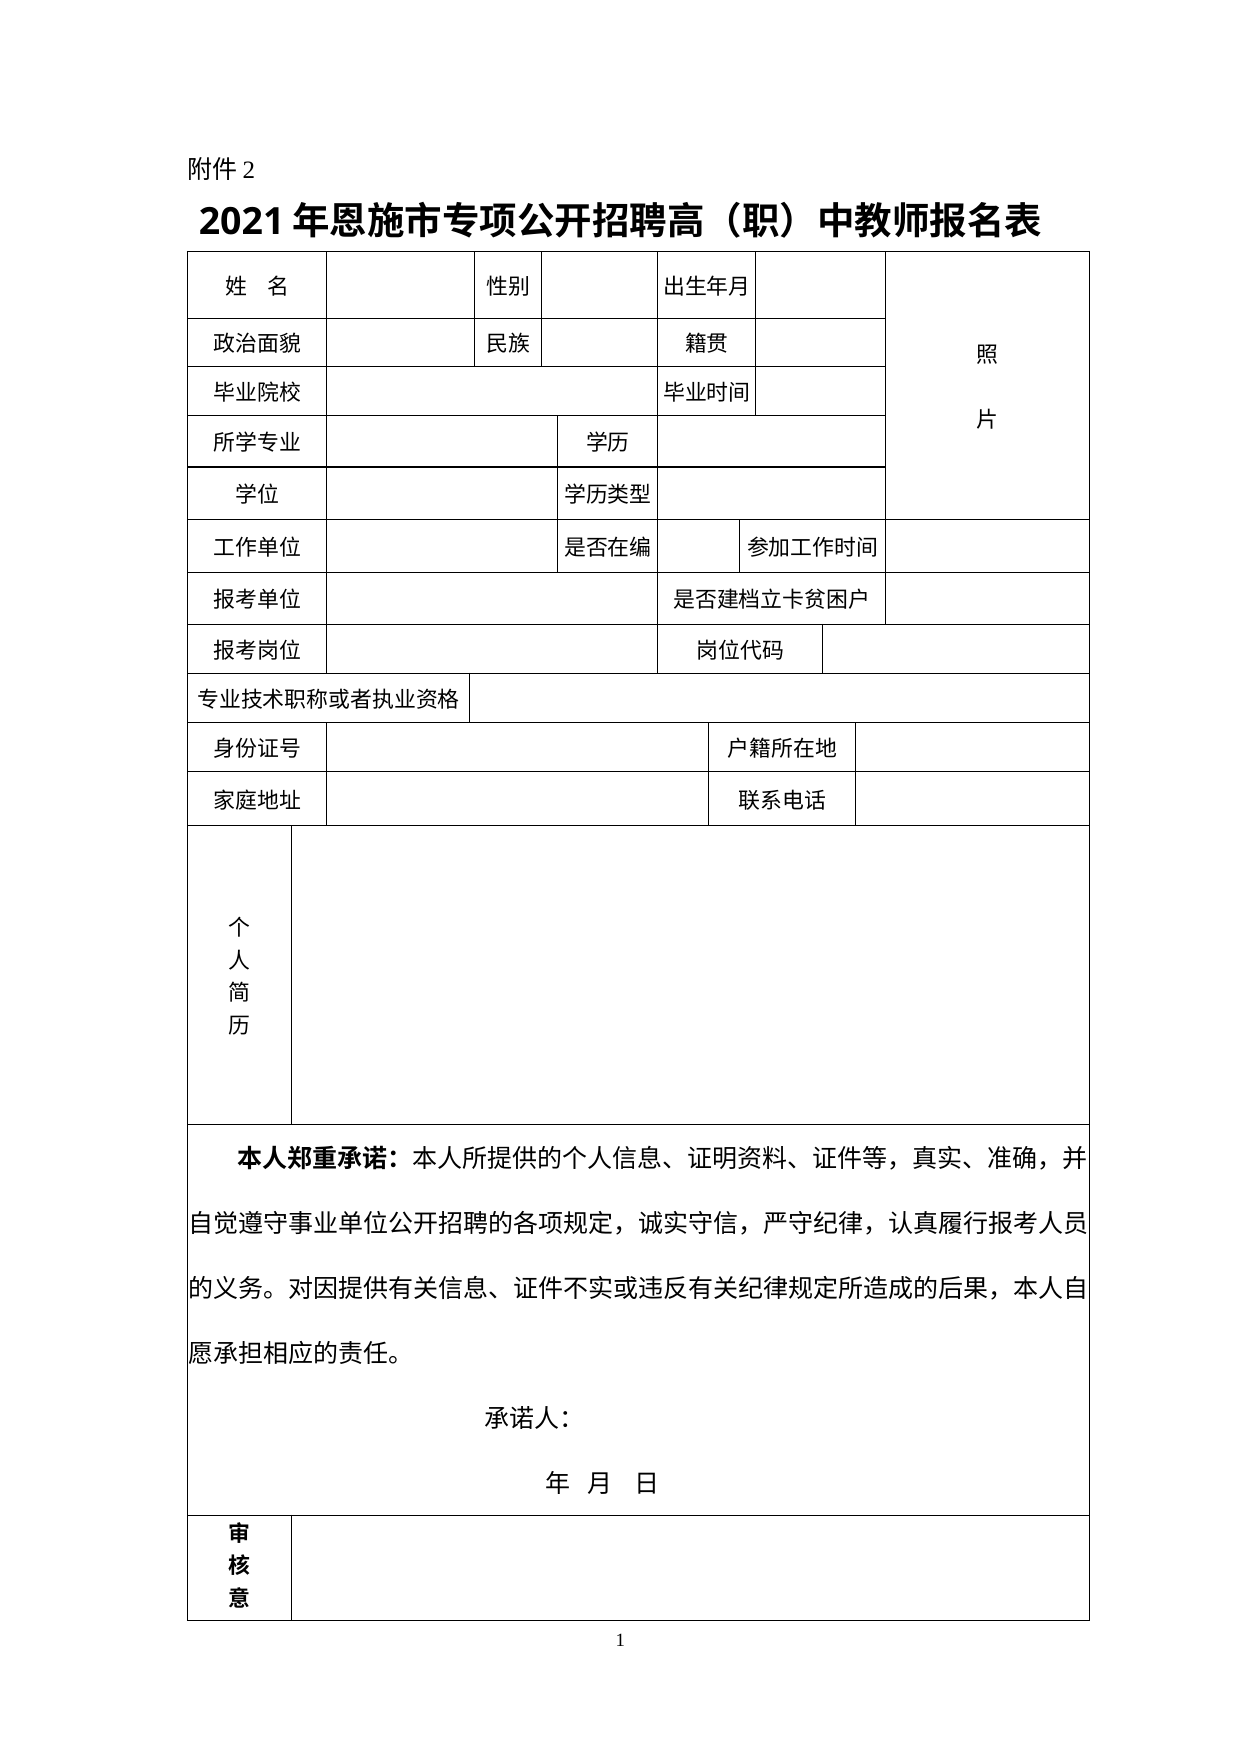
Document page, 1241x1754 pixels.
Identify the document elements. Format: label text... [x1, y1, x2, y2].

table_cell 政治面貌 [188, 319, 326, 366]
table_cell 籍贯 [658, 319, 755, 366]
table_cell [856, 723, 1089, 771]
table_cell 身份证号 [188, 723, 326, 771]
table_cell [327, 468, 557, 519]
table_cell 参加工作时间 [740, 520, 885, 572]
table_cell 本人郑重承诺：本人所提供的个人信息、证明资料、证件等，真实、准确，并自觉遵守事业单位公开招聘的各项规定，诚实守信，严守纪律，认真履行报考人员的义务。对因提供有关信息、证件不实或违反有关纪律规定所造成的后果，本人自愿承担相应的责任。 承诺人： 年 月 日 [188, 1125, 1089, 1514]
table_cell 学位 [188, 468, 326, 519]
table_cell [470, 674, 1089, 722]
table_cell [886, 573, 1089, 624]
table_cell 专业技术职称或者执业资格 [188, 674, 469, 722]
table_cell 学历类型 [558, 468, 657, 519]
table_cell [658, 520, 739, 572]
table_cell [542, 319, 657, 366]
table_cell [756, 367, 885, 415]
table_header 性别 [475, 252, 541, 317]
table_header [542, 252, 657, 317]
table_cell [327, 625, 657, 672]
table_cell [327, 416, 557, 466]
table_cell 户籍所在地 [709, 723, 855, 771]
table_cell 报考岗位 [188, 625, 326, 672]
table_header 出生年月 [658, 252, 755, 317]
table_header 照 片 [886, 252, 1089, 519]
table_cell [327, 520, 557, 572]
text 附件2 [187, 126, 1053, 186]
table_header [756, 252, 885, 317]
table_cell 工作单位 [188, 520, 326, 572]
table_cell [327, 772, 708, 825]
table_cell 所学专业 [188, 416, 326, 466]
table_cell [856, 772, 1089, 825]
table_cell 毕业时间 [658, 367, 755, 415]
table_cell 岗位代码 [658, 625, 822, 672]
table_cell 联系电话 [709, 772, 855, 825]
table_cell 是否在编 [558, 520, 657, 572]
table_cell [756, 319, 885, 366]
table_cell [292, 826, 1089, 1123]
table_cell [658, 468, 885, 519]
table_cell [327, 367, 657, 415]
table_cell [886, 520, 1089, 572]
table_cell [658, 416, 885, 466]
table_cell [327, 573, 657, 624]
table_cell 毕业院校 [188, 367, 326, 415]
table_header [327, 252, 474, 317]
table_cell 民族 [475, 319, 541, 366]
table_cell 审 核 意 见 [188, 1516, 291, 1620]
table_cell 是否建档立卡贫困户 [658, 573, 885, 624]
list 2021年恩施市专项公开招聘高（职）中教师报名表 [187, 186, 1053, 251]
table_cell [327, 723, 708, 771]
table_cell 家庭地址 [188, 772, 326, 825]
table_cell 个 人 简 历 [188, 826, 291, 1123]
table_header 姓 名 [188, 252, 326, 317]
table_cell 学历 [558, 416, 657, 466]
table_cell [292, 1516, 1089, 1620]
table_cell 报考单位 [188, 573, 326, 624]
table_cell [327, 319, 474, 366]
table_cell [823, 625, 1089, 672]
